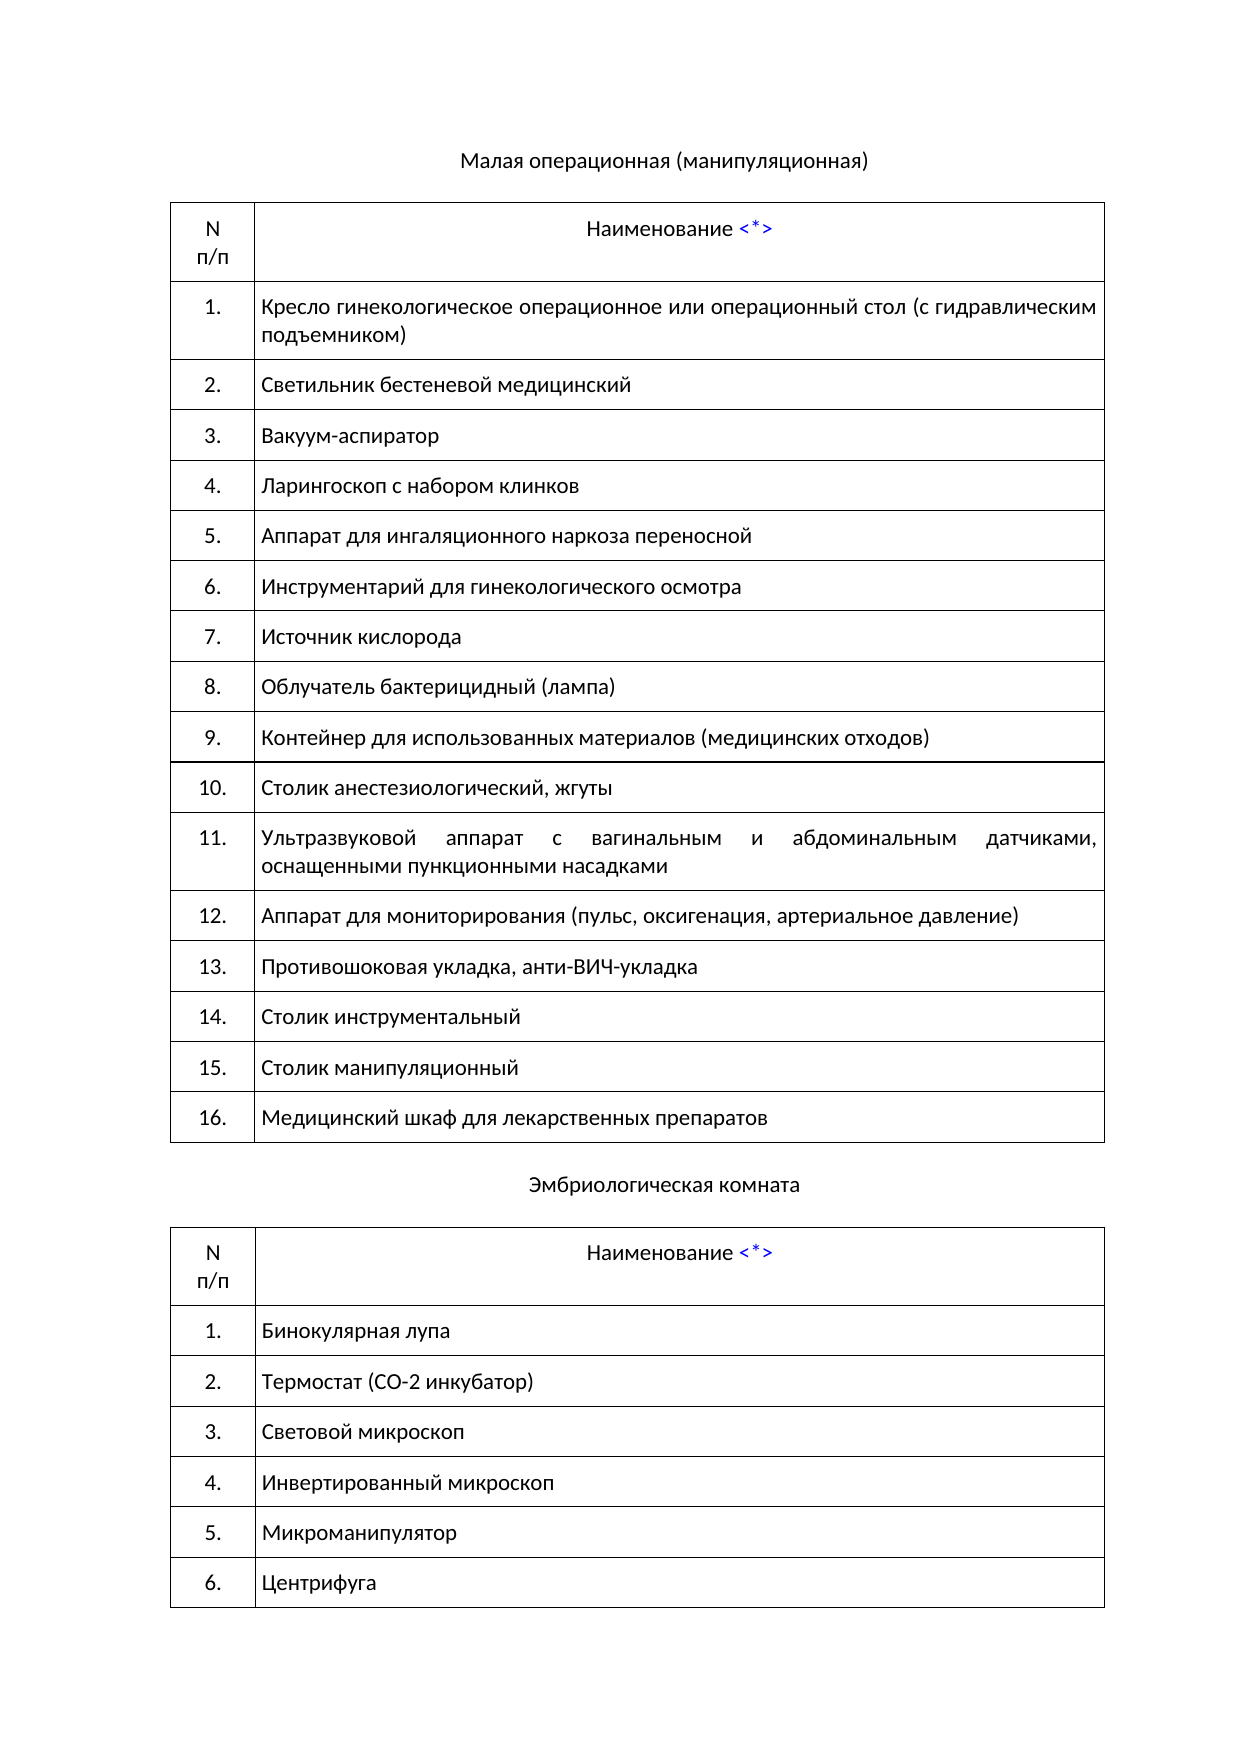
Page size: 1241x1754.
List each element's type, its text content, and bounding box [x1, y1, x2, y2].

table_cell 2. [171, 360, 254, 409]
table_cell Инвертированный микроскоп [256, 1457, 1104, 1506]
table_cell 10. [171, 763, 254, 812]
table_cell 5. [171, 1507, 255, 1557]
table_cell Центрифуга [256, 1558, 1104, 1607]
table_cell 6. [171, 1558, 255, 1607]
table_cell Ларингоскоп с набором клинков [255, 461, 1104, 510]
table_cell Контейнер для использованных материалов (медицинских отходов) [255, 712, 1104, 761]
table_cell 5. [171, 511, 254, 560]
table_header N п/п [171, 1228, 255, 1305]
table_cell Противошоковая укладка, анти-ВИЧ-укладка [255, 941, 1104, 991]
table_cell Светильник бестеневой медицинский [255, 360, 1104, 409]
table_cell Аппарат для ингаляционного наркоза переносной [255, 511, 1104, 560]
table_cell 3. [171, 410, 254, 459]
table_cell Микроманипулятор [256, 1507, 1104, 1557]
table_cell 14. [171, 992, 254, 1041]
table_cell 6. [171, 561, 254, 610]
table_cell 4. [171, 461, 254, 510]
table_cell 9. [171, 712, 254, 761]
table_cell Столик манипуляционный [255, 1042, 1104, 1091]
table_cell Источник кислорода [255, 611, 1104, 661]
table_cell 4. [171, 1457, 255, 1506]
table_cell 3. [171, 1407, 255, 1456]
table_cell 1. [171, 282, 254, 359]
table_cell 7. [171, 611, 254, 661]
table_cell Бинокулярная лупа [256, 1306, 1104, 1355]
text Малая операционная (манипуляционная) [177, 146, 1152, 174]
table_cell Облучатель бактерицидный (лампа) [255, 662, 1104, 711]
table_cell 11. [171, 813, 254, 890]
text Эмбриологическая комната [177, 1171, 1152, 1199]
table_cell Столик анестезиологический, жгуты [255, 763, 1104, 812]
table_cell 13. [171, 941, 254, 991]
table_cell Медицинский шкаф для лекарственных препаратов [255, 1092, 1104, 1142]
table_cell 12. [171, 891, 254, 940]
table_cell 2. [171, 1356, 255, 1406]
table_cell Световой микроскоп [256, 1407, 1104, 1456]
table_cell 16. [171, 1092, 254, 1142]
table_header N п/п [171, 203, 254, 281]
table_cell 15. [171, 1042, 254, 1091]
table_cell Инструментарий для гинекологического осмотра [255, 561, 1104, 610]
table_header Наименование <*> [256, 1228, 1104, 1305]
table_cell Кресло гинекологическое операционное или операционный стол (с гидравлическим подъемником) [255, 282, 1104, 359]
table_header Наименование <*> [255, 203, 1104, 281]
table_cell Термостат (CO-2 инкубатор) [256, 1356, 1104, 1406]
table_cell Ультразвуковой аппарат с вагинальным и абдоминальным датчиками, оснащенными пункционными насадками [255, 813, 1104, 890]
table_cell Вакуум-аспиратор [255, 410, 1104, 459]
table_cell Столик инструментальный [255, 992, 1104, 1041]
table_cell 1. [171, 1306, 255, 1355]
table_cell Аппарат для мониторирования (пульс, оксигенация, артериальное давление) [255, 891, 1104, 940]
table_cell 8. [171, 662, 254, 711]
